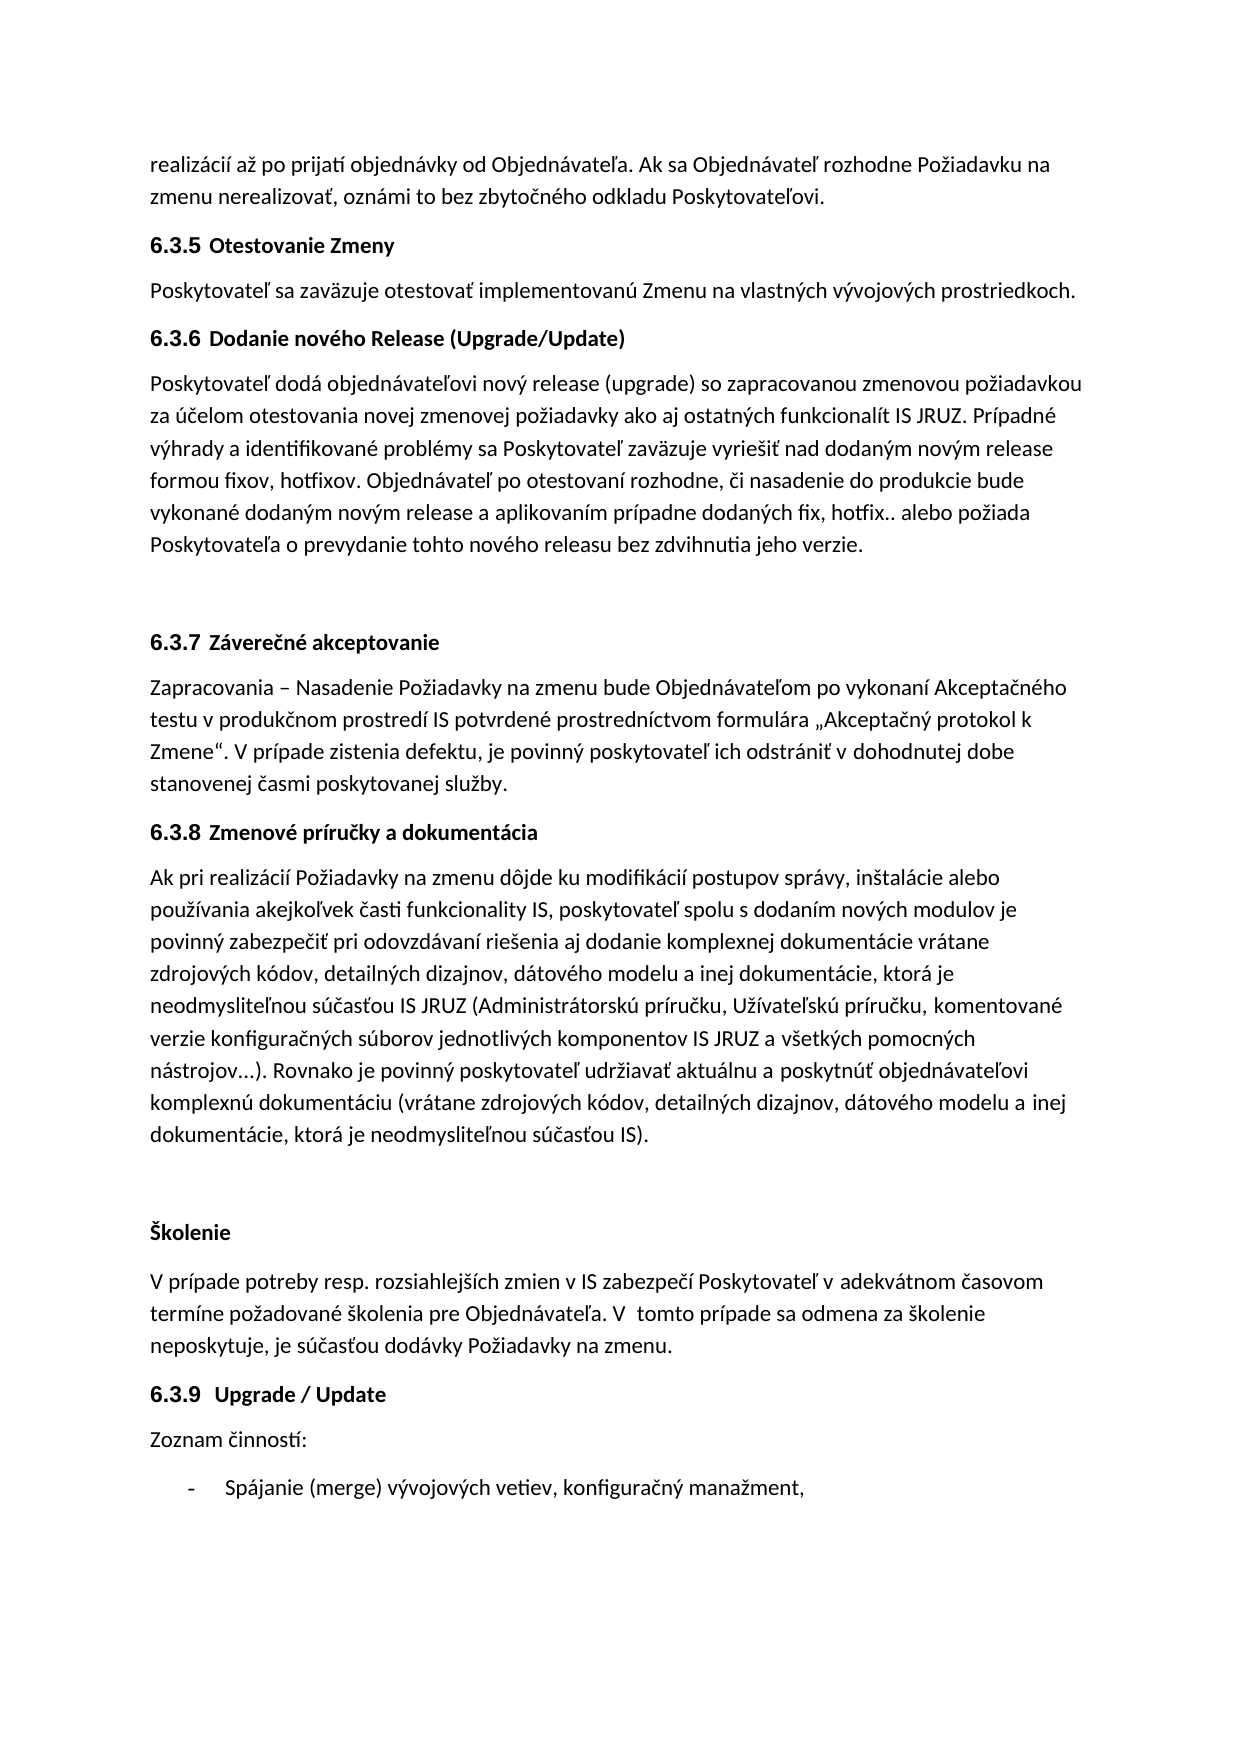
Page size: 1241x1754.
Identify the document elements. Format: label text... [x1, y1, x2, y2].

list Záverečné akceptovanie [150, 628, 1090, 656]
list Upgrade / Update [150, 1380, 1090, 1408]
list Spájanie (merge) vývojových vetiev, konfiguračný manažment, [187, 1473, 1090, 1502]
text Školenie [150, 1218, 1090, 1246]
list Zmenové príručky a dokumentácia [150, 818, 1090, 846]
text Poskytovateľ sa zaväzuje otestovať implementovanú Zmenu na vlastných vývojových prostriedkoch. [150, 276, 1090, 304]
text Zoznam činností: [150, 1425, 1090, 1453]
text V prípade potreby resp. rozsiahlejších zmien v IS zabezpečí Poskytovateľ v adekvátnom časovom termíne požadované školenia pre Objednávateľa. V tomto prípade sa odmena za školenie neposkytuje, je súčasťou dodávky Požiadavky na zmenu. [150, 1267, 1090, 1359]
text Poskytovateľ dodá objednávateľovi nový release (upgrade) so zapracovanou zmenovou požiadavkou za účelom otestovania novej zmenovej požiadavky ako aj ostatných funkcionalít IS JRUZ. Prípadné výhrady a identifikované problémy sa Poskytovateľ zaväzuje vyriešiť nad dodaným novým release formou fixov, hotfixov. Objednávateľ po otestovaní rozhodne, či nasadenie do produkcie bude vykonané dodaným novým release a aplikovaním prípadne dodaných fix, hotfix.. alebo požiada Poskytovateľa o prevydanie tohto nového releasu bez zdvihnutia jeho verzie. [150, 369, 1090, 558]
list Otestovanie Zmeny [150, 231, 1090, 259]
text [150, 150, 1090, 210]
text Ak pri realizácií Požiadavky na zmenu dôjde ku modifikácií postupov správy, inštalácie alebo používania akejkoľvek časti funkcionality IS, poskytovateľ spolu s dodaním nových modulov je povinný zabezpečiť pri odovzdávaní riešenia aj dodanie komplexnej dokumentácie vrátane zdrojových kódov, detailných dizajnov, dátového modelu a inej dokumentácie, ktorá je neodmysliteľnou súčasťou IS JRUZ (Administrátorskú príručku, Užívateľskú príručku, komentované verzie konfiguračných súborov jednotlivých komponentov IS JRUZ a všetkých pomocných nástrojov...). Rovnako je povinný poskytovateľ udržiavať aktuálnu a poskytnúť objednávateľovi komplexnú dokumentáciu (vrátane zdrojových kódov, detailných dizajnov, dátového modelu a inej dokumentácie, ktorá je neodmysliteľnou súčasťou IS). [150, 863, 1090, 1148]
list Dodanie nového Release (Upgrade/Update) [150, 324, 1090, 353]
text Zapracovania – Nasadenie Požiadavky na zmenu bude Objednávateľom po vykonaní Akceptačného testu v produkčnom prostredí IS potvrdené prostredníctvom formulára „Akceptačný protokol k Zmene“. V prípade zistenia defektu, je povinný poskytovateľ ich odstrániť v dohodnutej dobe stanovenej časmi poskytovanej služby. [150, 673, 1090, 797]
